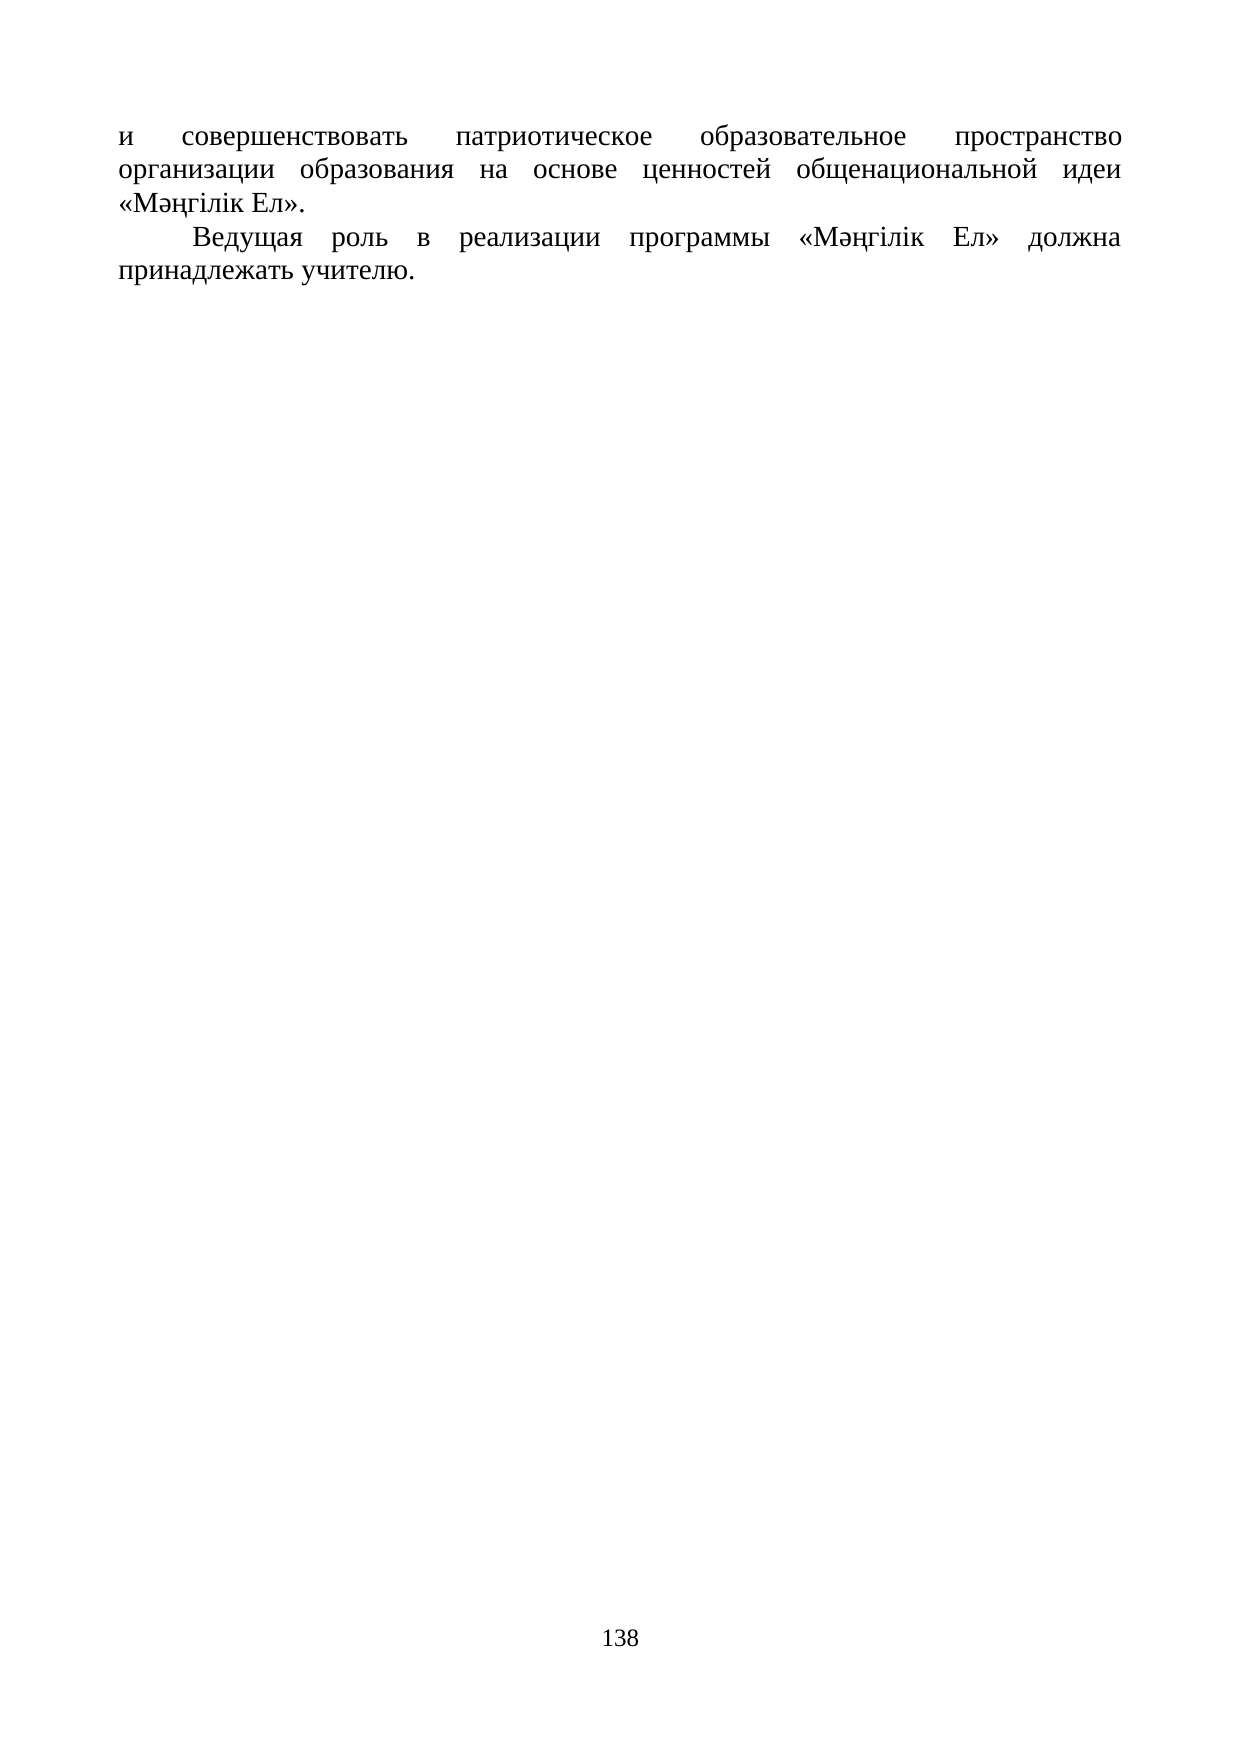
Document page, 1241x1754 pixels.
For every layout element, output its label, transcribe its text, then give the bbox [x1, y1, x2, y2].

text Ведущая роль в реализации программы «Мәңгілік Ел» должна принадлежать учителю. [118, 219, 1122, 286]
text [118, 118, 1122, 219]
